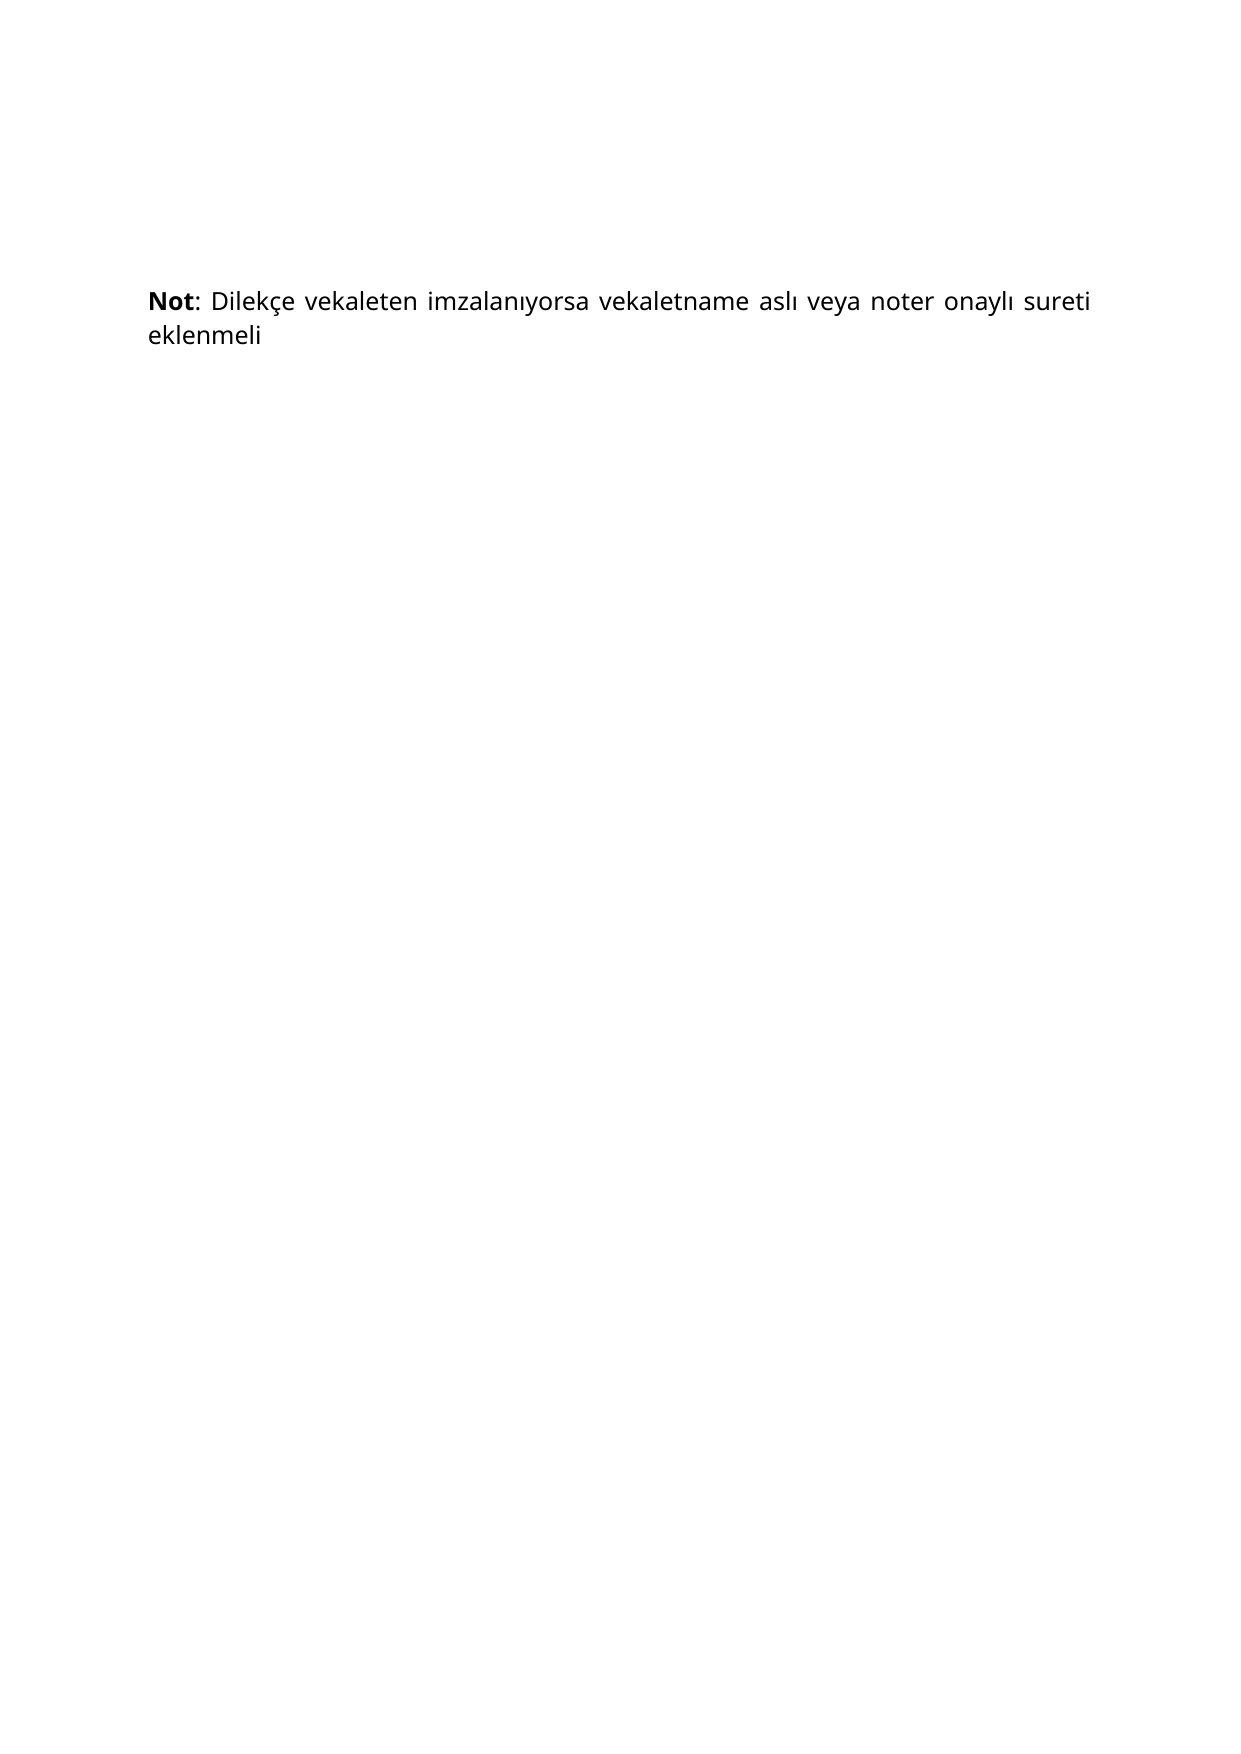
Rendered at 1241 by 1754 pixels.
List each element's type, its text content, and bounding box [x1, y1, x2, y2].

text Not: Dilekçe vekaleten imzalanıyorsa vekaletname aslı veya noter onaylı sureti eklenmeli [148, 284, 1092, 352]
